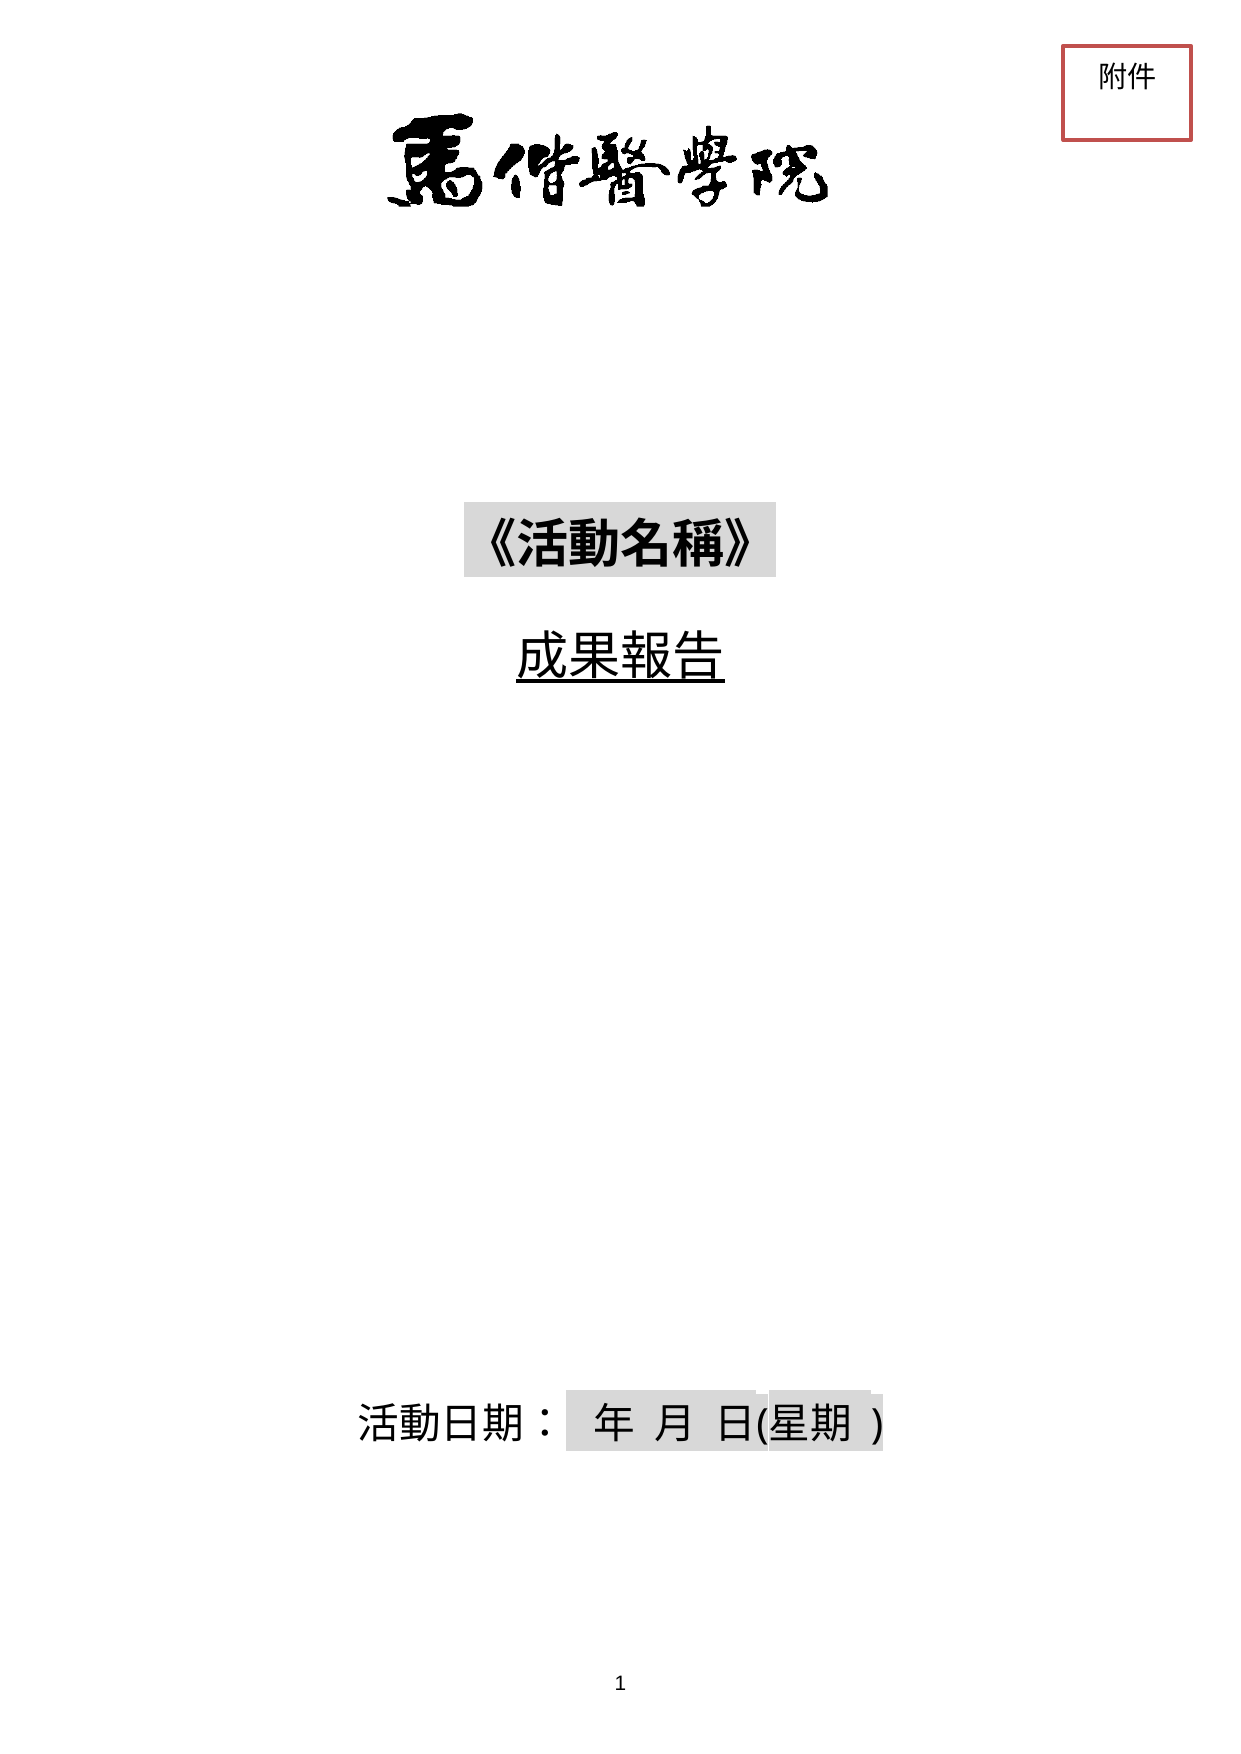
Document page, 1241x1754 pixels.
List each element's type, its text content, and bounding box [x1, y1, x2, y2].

text 成果報告 [100, 596, 1140, 708]
text 活動日期： 年 月 日(星期 ) [100, 1383, 1140, 1458]
picture [387, 113, 828, 207]
text 《活動名稱》 [100, 483, 1140, 596]
